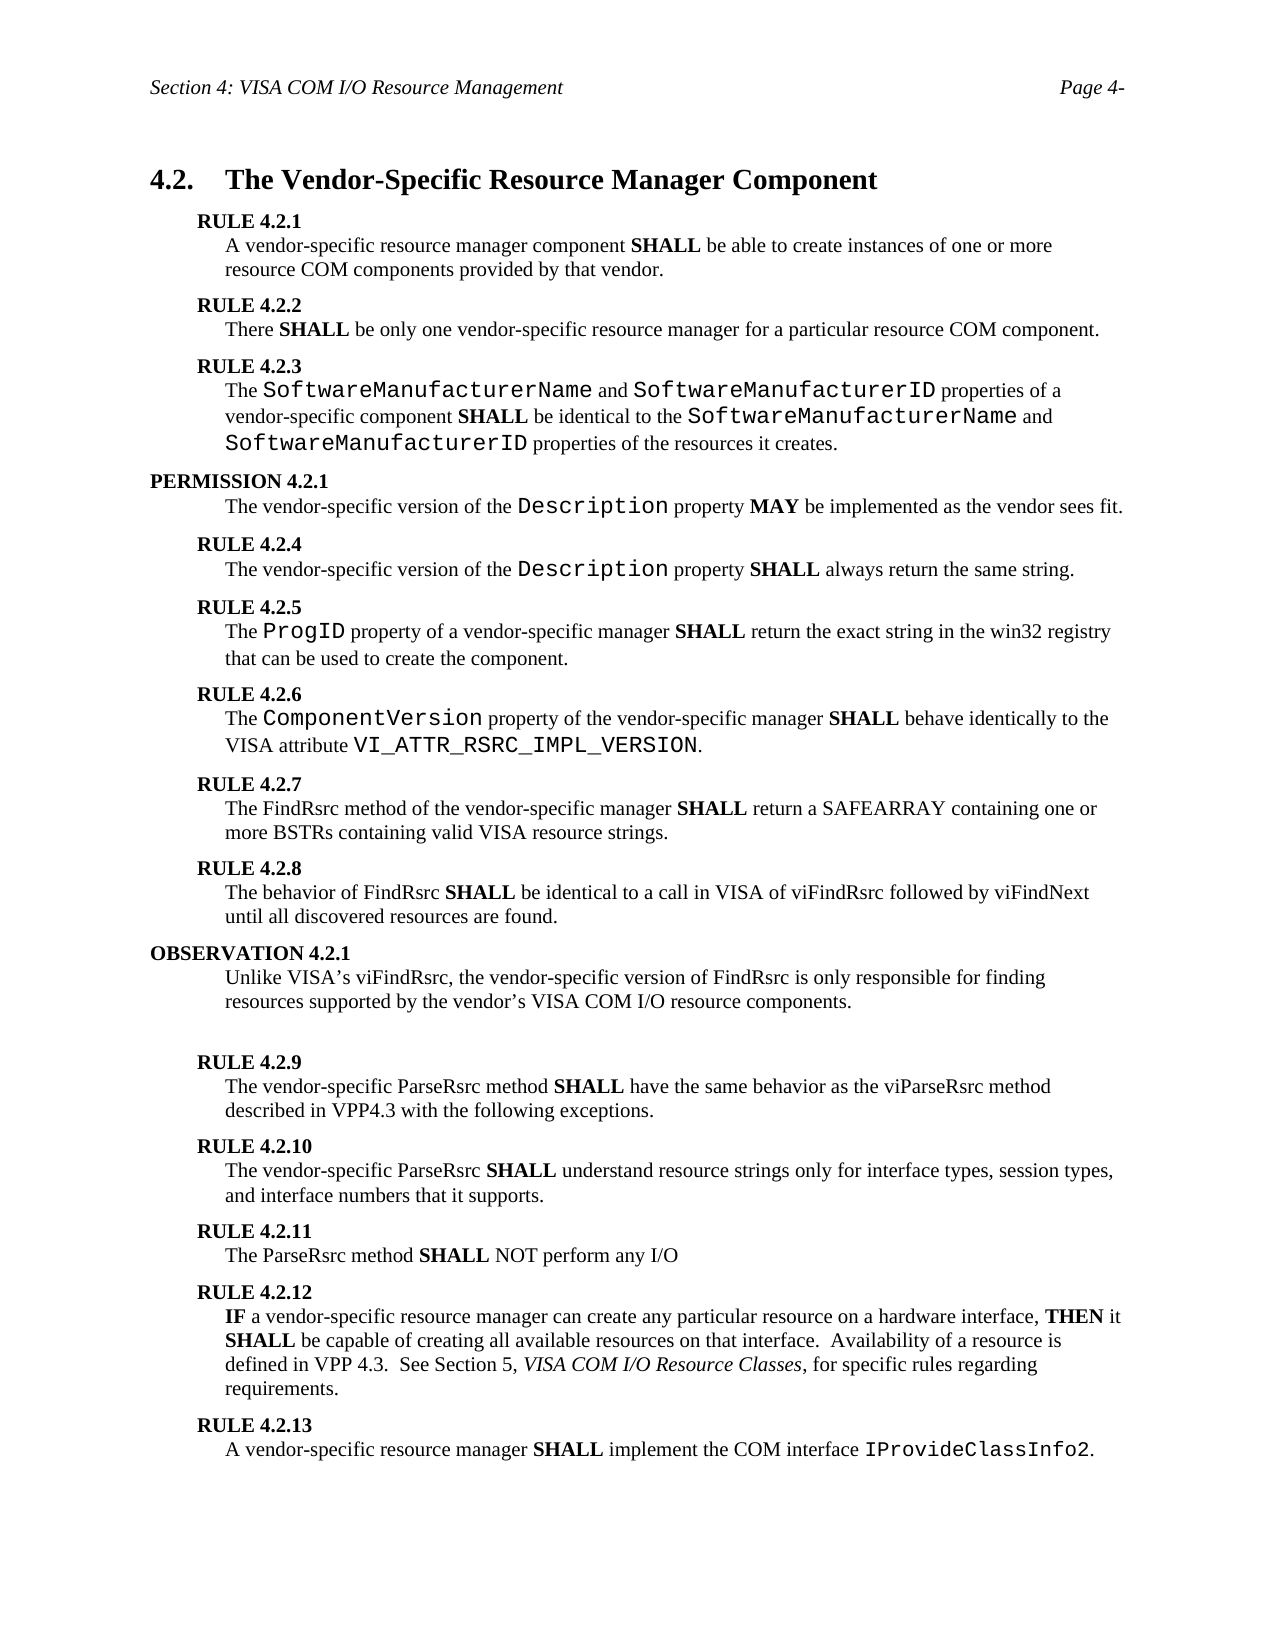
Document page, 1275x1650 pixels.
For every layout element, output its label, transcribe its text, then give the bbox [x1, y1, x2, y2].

text The ParseRsrc method SHALL NOT perform any I/O [225, 1243, 1125, 1267]
text A vendor-specific resource manager SHALL implement the COM interface IProvideClassInfo2. [225, 1437, 1125, 1462]
text The vendor-specific version of the Description property MAY be implemented as the vendor sees fit. [225, 493, 1125, 520]
text The ProgID property of a vendor-specific manager SHALL return the exact string in the win32 registry that can be used to create the component. [225, 619, 1125, 670]
text The Vendor-Specific Resource Manager Component [150, 162, 1125, 196]
text The ComponentVersion property of the vendor-specific manager SHALL behave identically to the VISA attribute VI_ATTR_RSRC_IMPL_VERSION. [225, 706, 1125, 759]
text The vendor-specific ParseRsrc SHALL understand resource strings only for interface types, session types, and interface numbers that it supports. [225, 1158, 1125, 1207]
text The FindRsrc method of the vendor-specific manager SHALL return a SAFEARRAY containing one or more BSTRs containing valid VISA resource strings. [225, 796, 1125, 844]
text The vendor-specific ParseRsrc method SHALL have the same behavior as the viParseRsrc method described in VPP4.3 with the following exceptions. [225, 1074, 1125, 1122]
text The behavior of FindRsrc SHALL be identical to a call in VISA of viFindRsrc followed by viFindNext until all discovered resources are found. [225, 880, 1125, 928]
text Unlike VISA’s viFindRsrc, the vendor-specific version of FindRsrc is only responsible for finding resources supported by the vendor’s VISA COM I/O resource components. [225, 965, 1125, 1013]
text IF a vendor-specific resource manager can create any particular resource on a hardware interface, THEN it SHALL be capable of creating all available resources on that interface. Availability of a resource is defined in VPP 4.3. See Section 5, VISA COM I/O Resource Classes, for specific rules regarding requirements. [225, 1304, 1125, 1400]
text The SoftwareManufacturerName and SoftwareManufacturerID properties of a vendor-specific component SHALL be identical to the SoftwareManufacturerName and SoftwareManufacturerID properties of the resources it creates. [225, 378, 1125, 457]
text There SHALL be only one vendor-specific resource manager for a particular resource COM component. [225, 317, 1125, 341]
text A vendor-specific resource manager component SHALL be able to create instances of one or more resource COM components provided by that vendor. [225, 233, 1125, 281]
text The vendor-specific version of the Description property SHALL always return the same string. [225, 556, 1125, 583]
